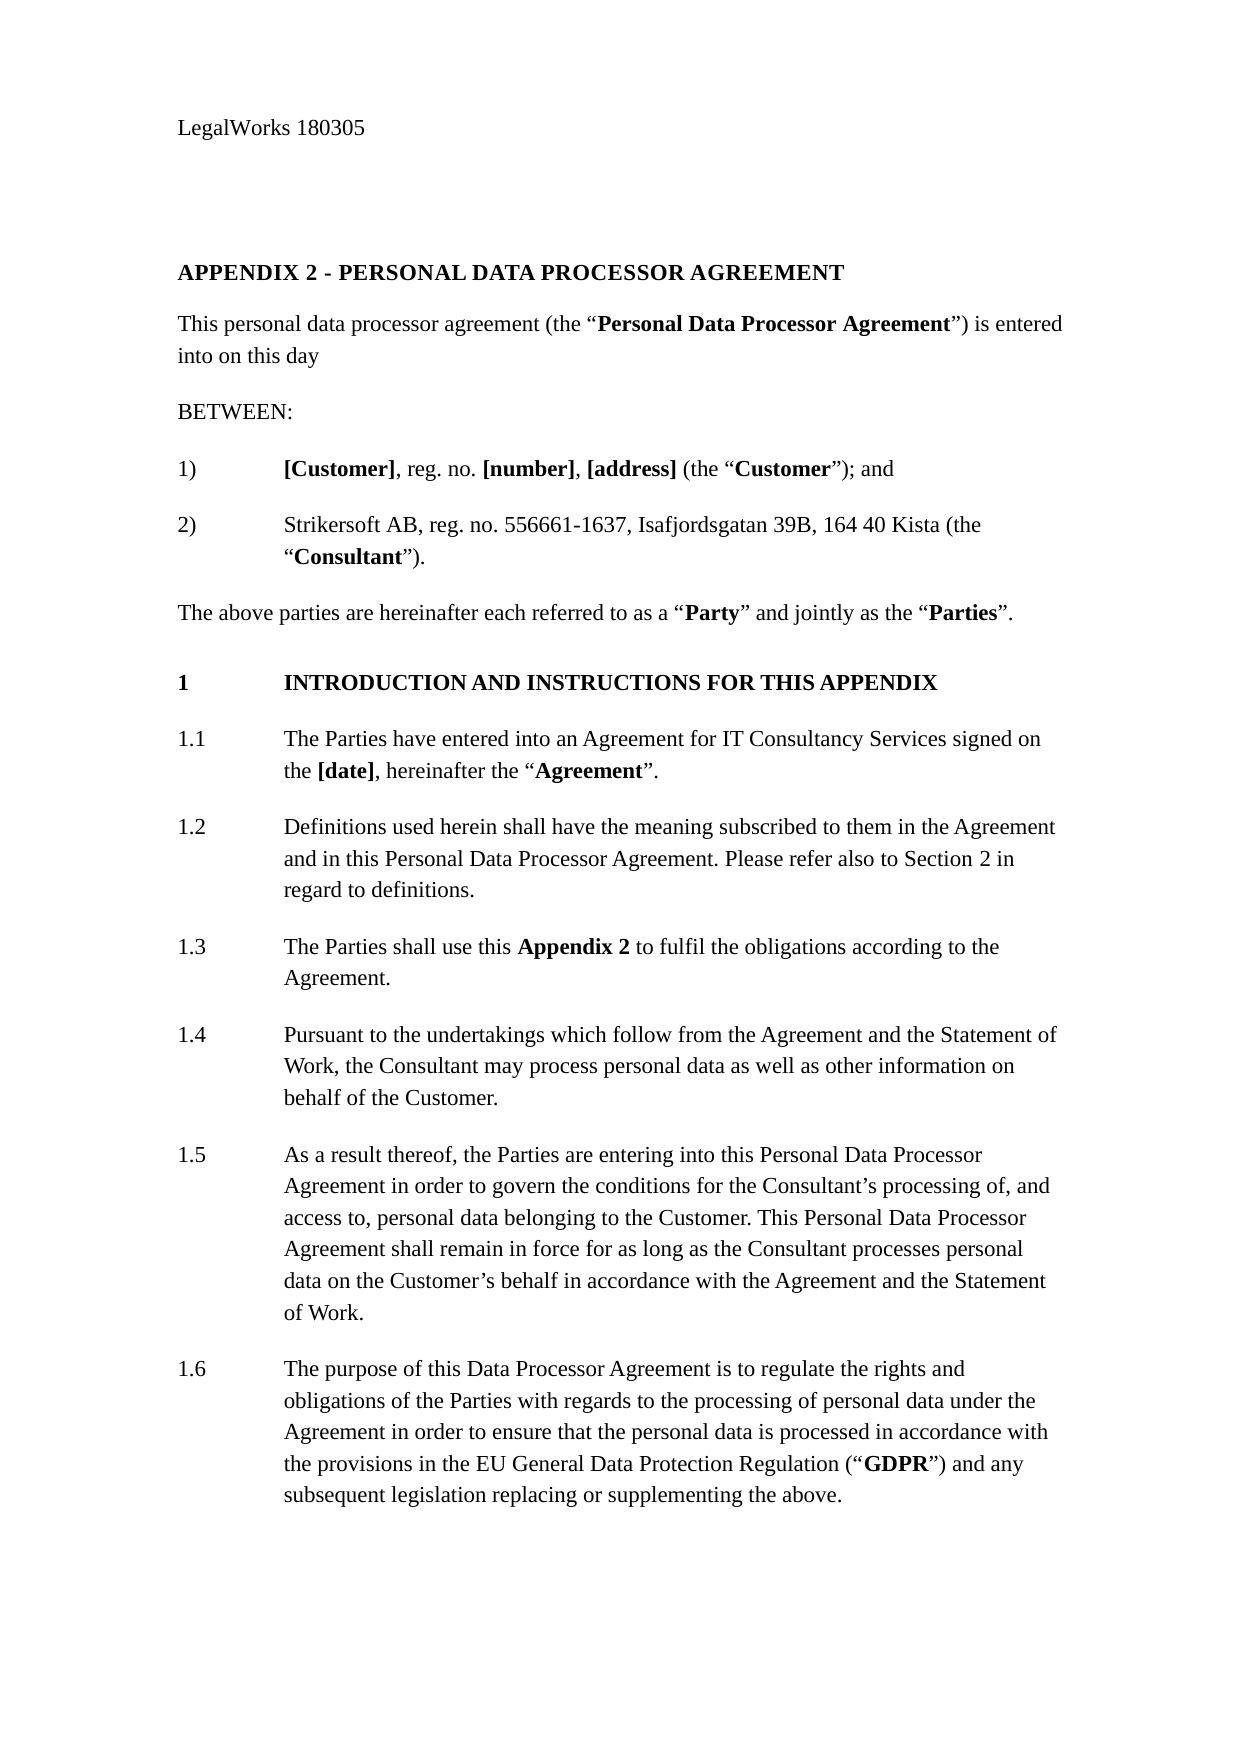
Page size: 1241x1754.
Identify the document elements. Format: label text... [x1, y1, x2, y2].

text The Parties shall use this Appendix 2 to fulfil the obligations according to the Agreement. [177, 933, 1063, 991]
text Pursuant to the undertakings which follow from the Agreement and the Statement of Work, the Consultant may process personal data as well as other information on behalf of the Customer. [177, 1021, 1063, 1111]
text [Customer], reg. no. [number], [address] (the “Customer”); and [177, 455, 1063, 481]
text Definitions used herein shall have the meaning subscribed to them in the Agreement and in this Personal Data Processor Agreement. Please refer also to Section 2 in regard to definitions. [177, 813, 1063, 903]
text This personal data processor agreement (the “Personal Data Processor Agreement”) is entered into on this day [177, 310, 1063, 368]
subtitle Introduction and instructions for this appendix [177, 668, 1063, 695]
text The purpose of this Data Processor Agreement is to regulate the rights and obligations of the Parties with regards to the processing of personal data under the Agreement in order to ensure that the personal data is processed in accordance with the provisions in the EU General Data Protection Regulation (“GDPR”) and any subsequent legislation replacing or supplementing the above. [177, 1355, 1063, 1508]
text The Parties have entered into an Agreement for IT Consultancy Services signed on the [date], hereinafter the “Agreement”. [177, 725, 1063, 783]
text The above parties are hereinafter each referred to as a “Party” and jointly as the “Parties”. [177, 599, 1063, 626]
text Strikersoft AB, reg. no. 556661-1637, Isafjordsgatan 39B, 164 40 Kista (the “Consultant”). [177, 511, 1063, 569]
title Appendix 2 - PERSONAL DATA PROCESSOR AGREEMENT [177, 259, 1063, 285]
text BETWEEN: [177, 398, 1063, 424]
text As a result thereof, the Parties are entering into this Personal Data Processor Agreement in order to govern the conditions for the Consultant’s processing of, and access to, personal data belonging to the Customer. This Personal Data Processor Agreement shall remain in force for as long as the Consultant processes personal data on the Customer’s behalf in accordance with the Agreement and the Statement of Work. [177, 1141, 1063, 1325]
